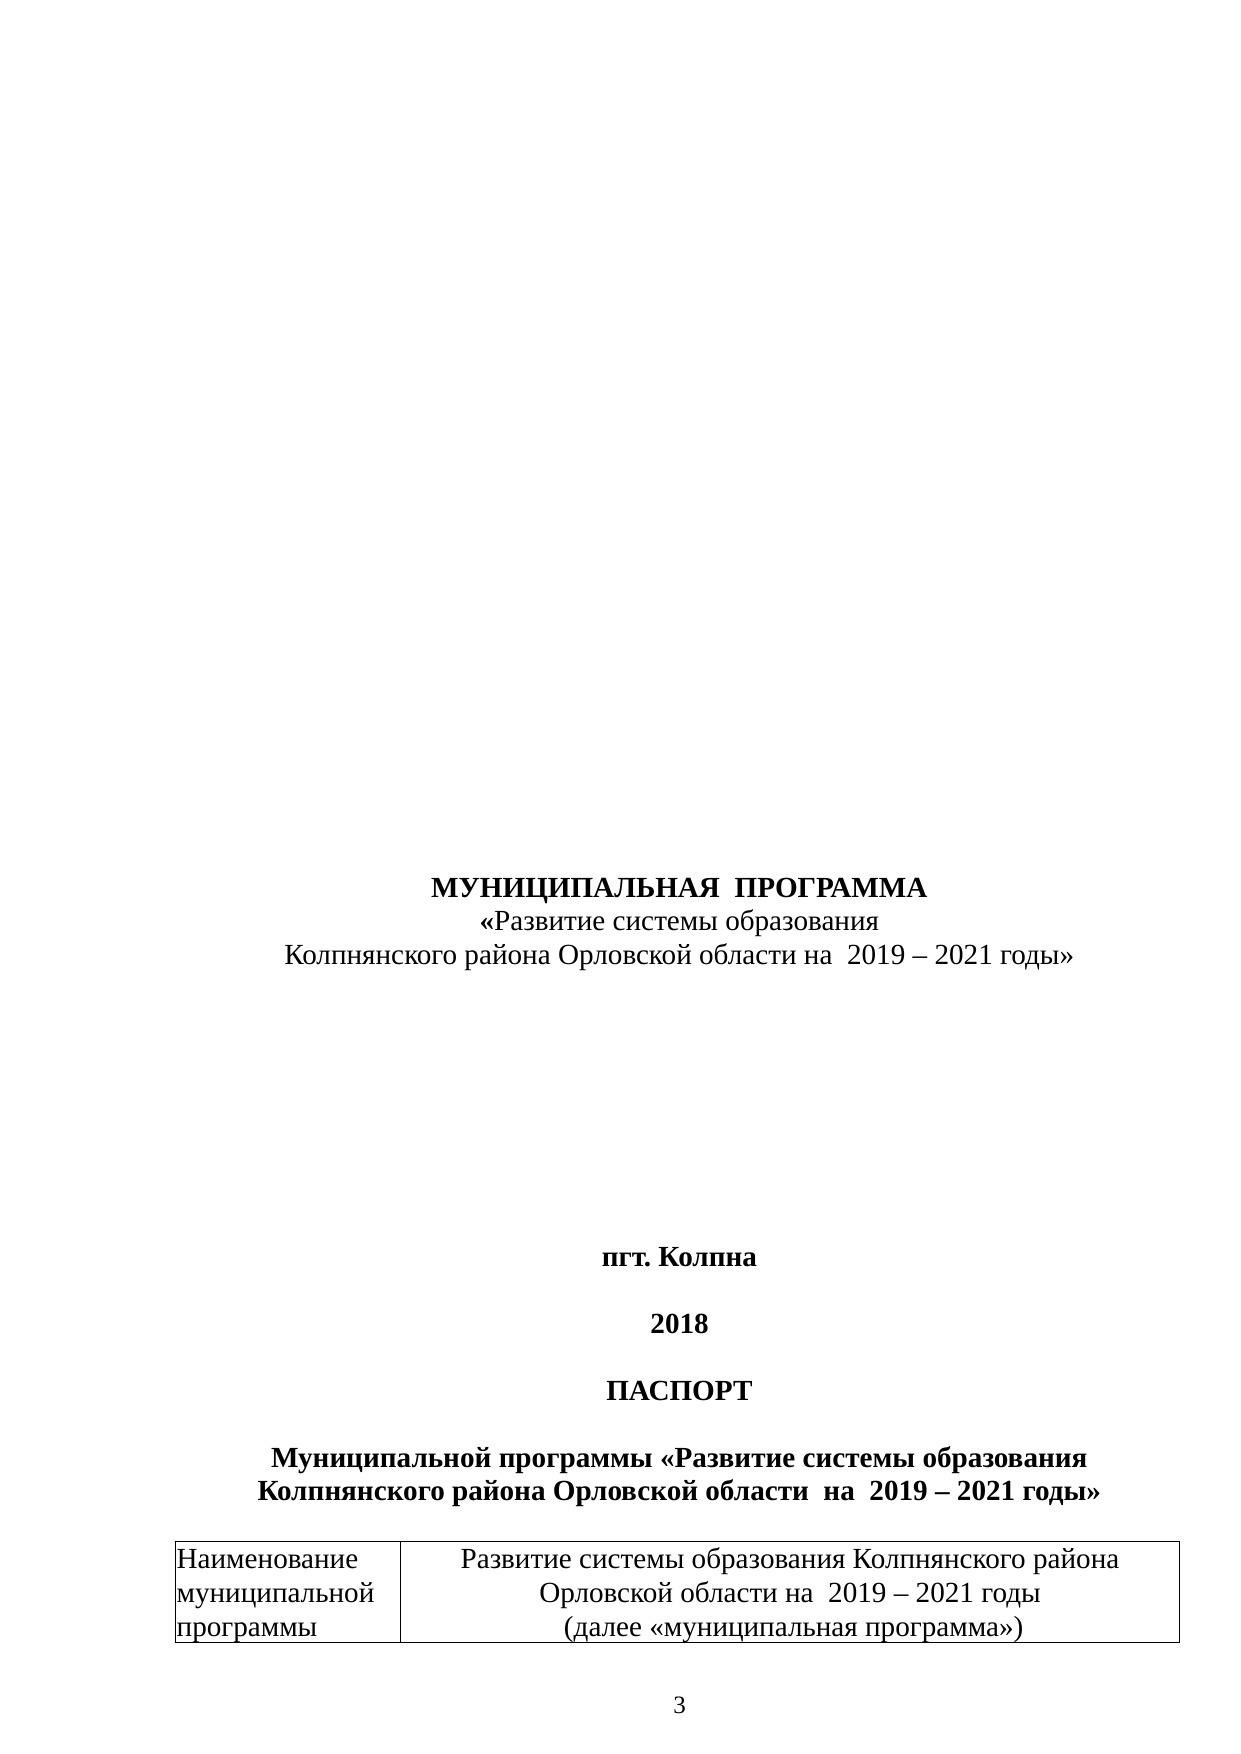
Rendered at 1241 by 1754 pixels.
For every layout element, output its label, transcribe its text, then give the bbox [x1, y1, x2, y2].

text пгт. Колпна [177, 1239, 1181, 1272]
text «Развитие системы образования [177, 903, 1181, 937]
subtitle ПАСПОРТ [177, 1373, 1181, 1406]
text Муниципальной программы «Развитие системы образования [177, 1440, 1181, 1473]
text 2018 [177, 1306, 1181, 1339]
text Колпнянского района Орловской области на 2019 – 2021 годы» [177, 1473, 1181, 1507]
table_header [176, 1542, 400, 1642]
text МУНИЦИПАЛЬНАЯ ПРОГРАММА [177, 870, 1181, 903]
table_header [401, 1542, 1179, 1642]
text Колпнянского района Орловской области на 2019 – 2021 годы» [177, 937, 1181, 970]
